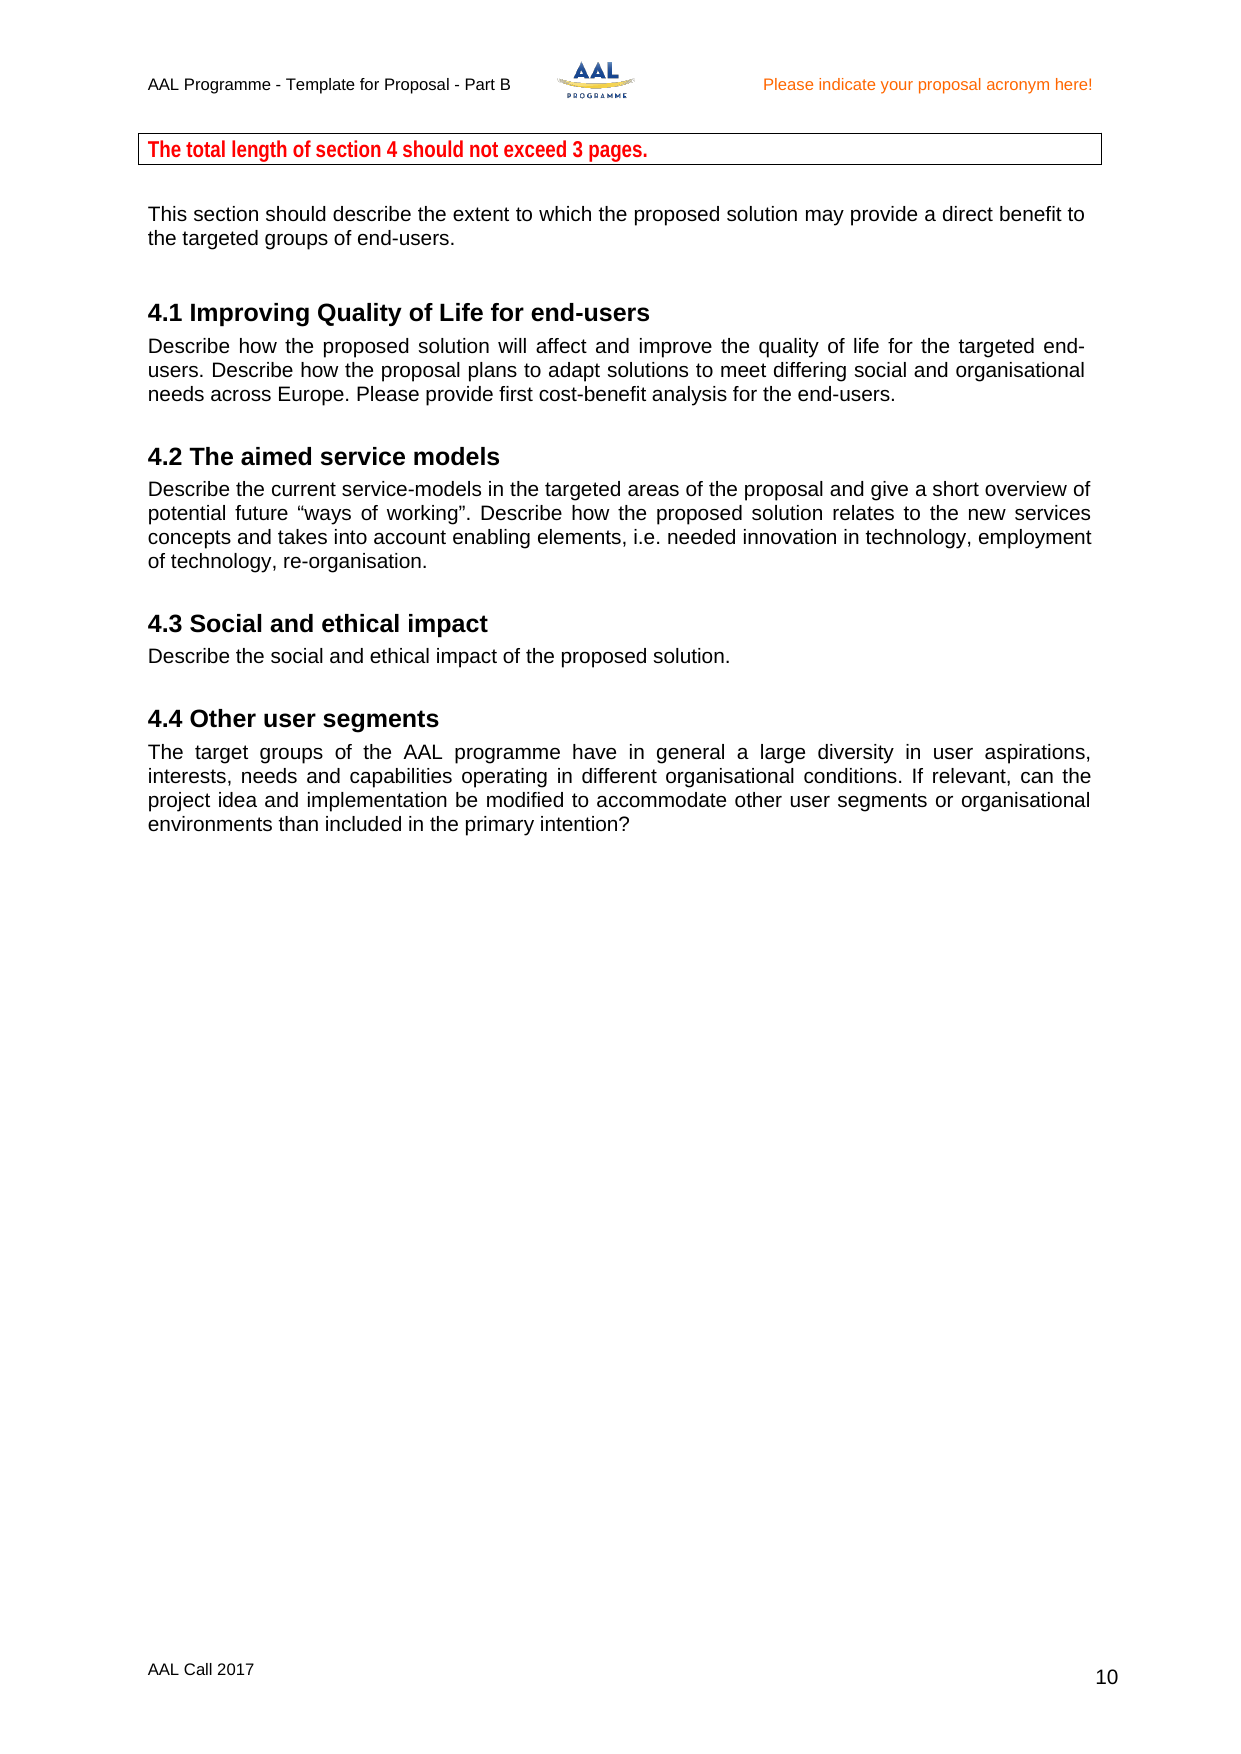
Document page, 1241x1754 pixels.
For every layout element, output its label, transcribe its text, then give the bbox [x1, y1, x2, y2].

text The target groups of the AAL programme have in general a large diversity in user aspirations, interests, needs and capabilities operating in different organisational conditions. If relevant, can the project idea and implementation be modified to accommodate other user segments or organisational environments than included in the primary intention? [148, 739, 1092, 835]
subtitle 4.2 The aimed service models [148, 442, 1092, 471]
text This section should describe the extent to which the proposed solution may provide a direct benefit to the targeted groups of end-users. [148, 202, 1087, 249]
text Describe the social and ethical impact of the proposed solution. [148, 644, 1092, 668]
text The total length of section 4 should not exceed 3 pages. [139, 134, 1101, 164]
subtitle 4.1 Improving Quality of Life for end-users [148, 298, 1092, 327]
subtitle 4.3 Social and ethical impact [148, 609, 1092, 638]
subtitle 4.4 Other user segments [148, 704, 1092, 733]
picture [536, 38, 655, 123]
text Describe how the proposed solution will affect and improve the quality of life for the targeted end-users. Describe how the proposal plans to adapt solutions to meet differing social and organisational needs across Europe. Please provide first cost-benefit analysis for the end-users. [148, 333, 1087, 405]
text Describe the current service-models in the targeted areas of the proposal and give a short overview of potential future “ways of working”. Describe how the proposed solution relates to the new services concepts and takes into account enabling elements, i.e. needed innovation in technology, employment of technology, re-organisation. [148, 477, 1092, 573]
